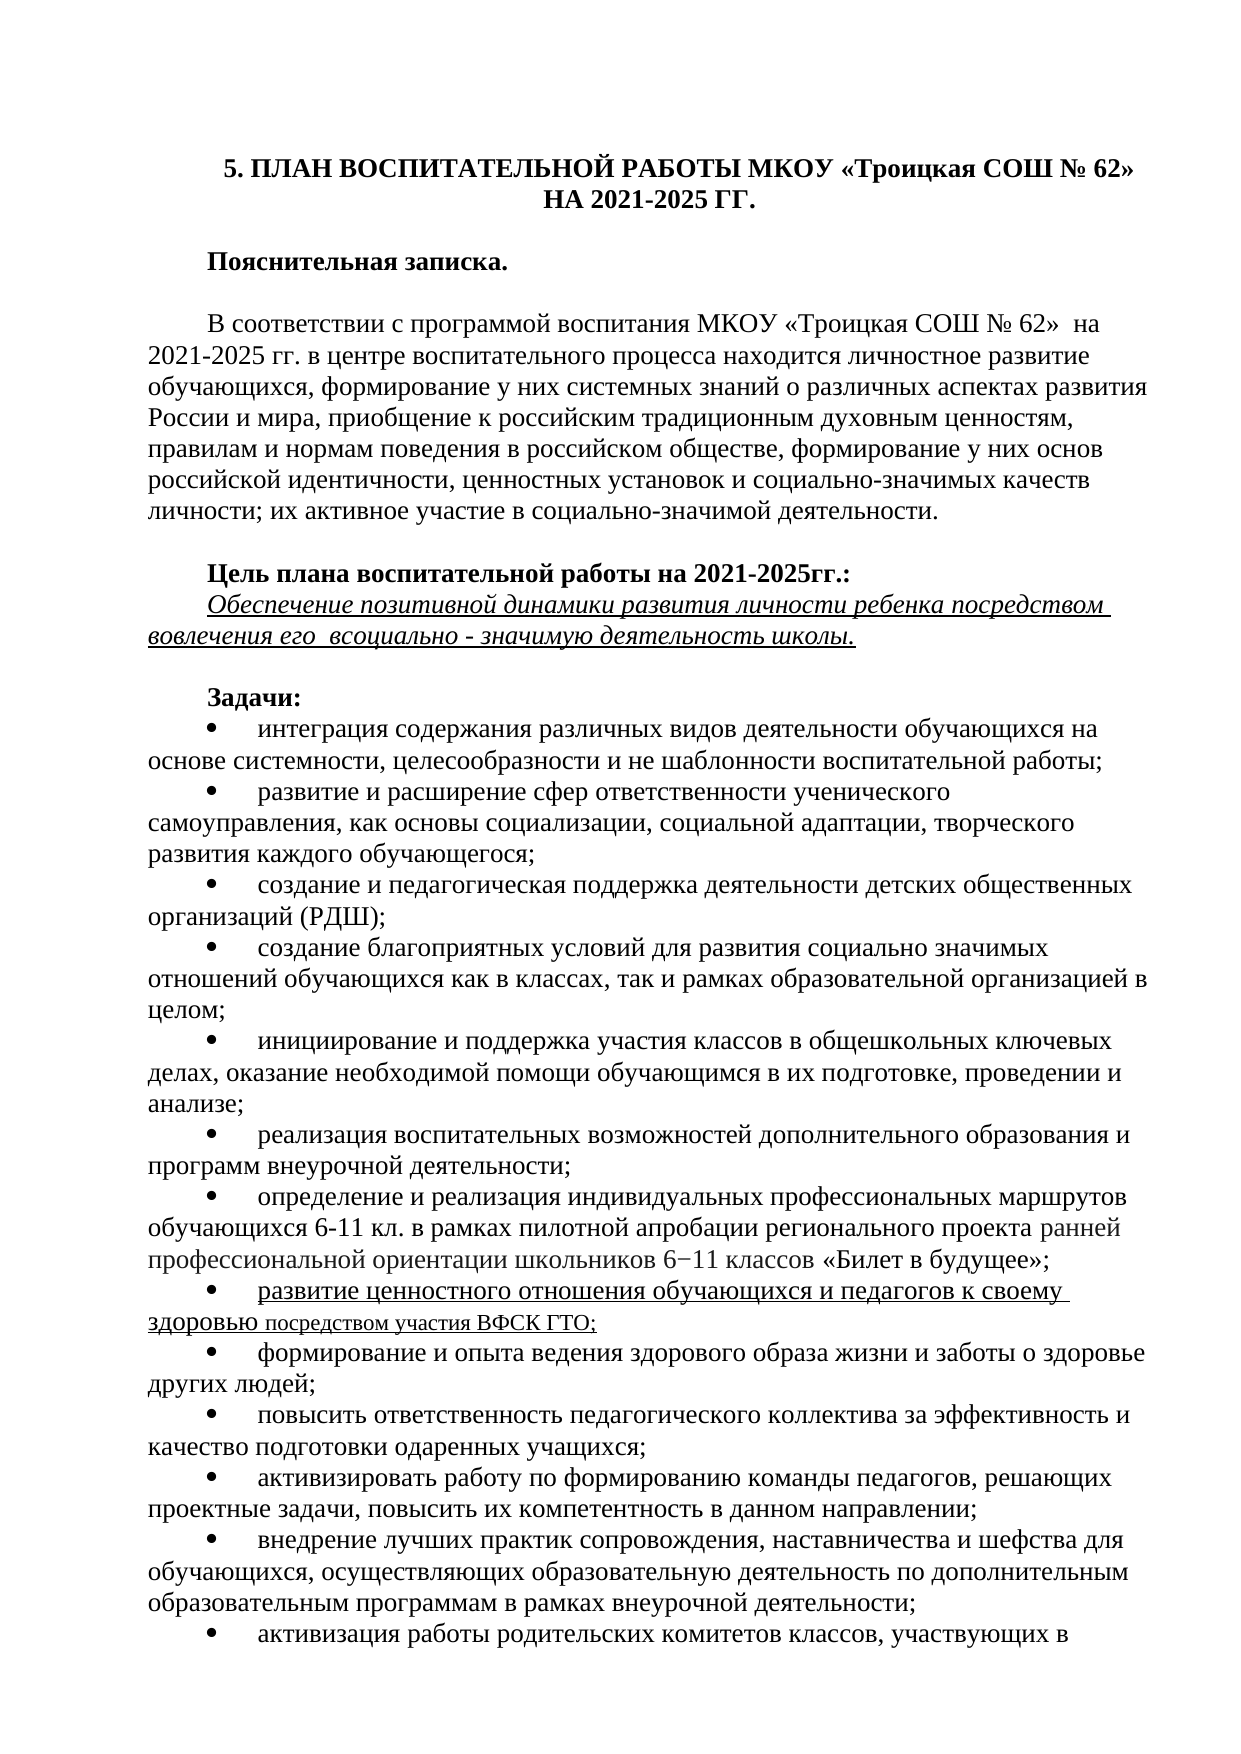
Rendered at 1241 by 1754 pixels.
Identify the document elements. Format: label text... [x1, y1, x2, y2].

text В соответствии с программой воспитания МКОУ «Троицкая СОШ № 62» на 2021-2025 гг. в центре воспитательного процесса находится личностное развитие обучающихся, формирование у них системных знаний о различных аспектах развития России и мира, приобщение к российским традиционным духовным ценностям, правилам и нормам поведения в российском обществе, формирование у них основ российской идентичности, ценностных установок и социально-значимых качеств личности; их активное участие в социально-значимой деятельности. [148, 308, 1151, 526]
list интеграция содержания различных видов деятельности обучающихся на основе системности, целесообразности и не шаблонности воспитательной работы; [148, 712, 1151, 775]
list повысить ответственность педагогического коллектива за эффективность и качество подготовки одаренных учащихся; [148, 1399, 1151, 1461]
list развитие ценностного отношения обучающихся и педагогов к своему здоровью посредством участия ВФСК ГТО; [148, 1274, 1151, 1336]
list активизировать работу по формированию команды педагогов, решающих проектные задачи, повысить их компетентность в данном направлении; [148, 1461, 1151, 1523]
list формирование и опыта ведения здорового образа жизни и заботы о здоровье других людей; [148, 1336, 1151, 1399]
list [148, 1617, 1151, 1648]
list внедрение лучших практик сопровождения, наставничества и шефства для обучающихся, осуществляющих образовательную деятельность по дополнительным образовательным программам в рамках внеурочной деятельности; [148, 1523, 1151, 1617]
list определение и реализация индивидуальных профессиональных маршрутов обучающихся 6-11 кл. в рамках пилотной апробации регионального проекта ранней профессиональной ориентации школьников 6−11 классов «Билет в будущее»; [148, 1180, 1151, 1274]
list развитие и расширение сфер ответственности ученического самоуправления, как основы социализации, социальной адаптации, творческого развития каждого обучающегося; [148, 775, 1151, 868]
text Обеспечение позитивной динамики развития личности ребенка посредством вовлечения его всоциально - значимую деятельность школы. [148, 588, 1151, 650]
text Цель плана воспитательной работы на 2021-2025гг.: [148, 557, 1151, 588]
list создание благоприятных условий для развития социально значимых отношений обучающихся как в классах, так и рамках образовательной организацией в целом; [148, 931, 1151, 1024]
list создание и педагогическая поддержка деятельности детских общественных организаций (РДШ); [148, 868, 1151, 931]
list реализация воспитательных возможностей дополнительного образования и программ внеурочной деятельности; [148, 1118, 1151, 1180]
subtitle 5. ПЛАН ВОСПИТАТЕЛЬНОЙ РАБОТЫ МКОУ «Троицкая СОШ № 62» НА 2021-2025 ГГ. [148, 152, 1151, 214]
list инициирование и поддержка участия классов в общешкольных ключевых делах, оказание необходимой помощи обучающимся в их подготовке, проведении и анализе; [148, 1024, 1151, 1118]
text Пояснительная записка. [148, 245, 1151, 276]
subtitle Задачи: [148, 681, 1151, 712]
